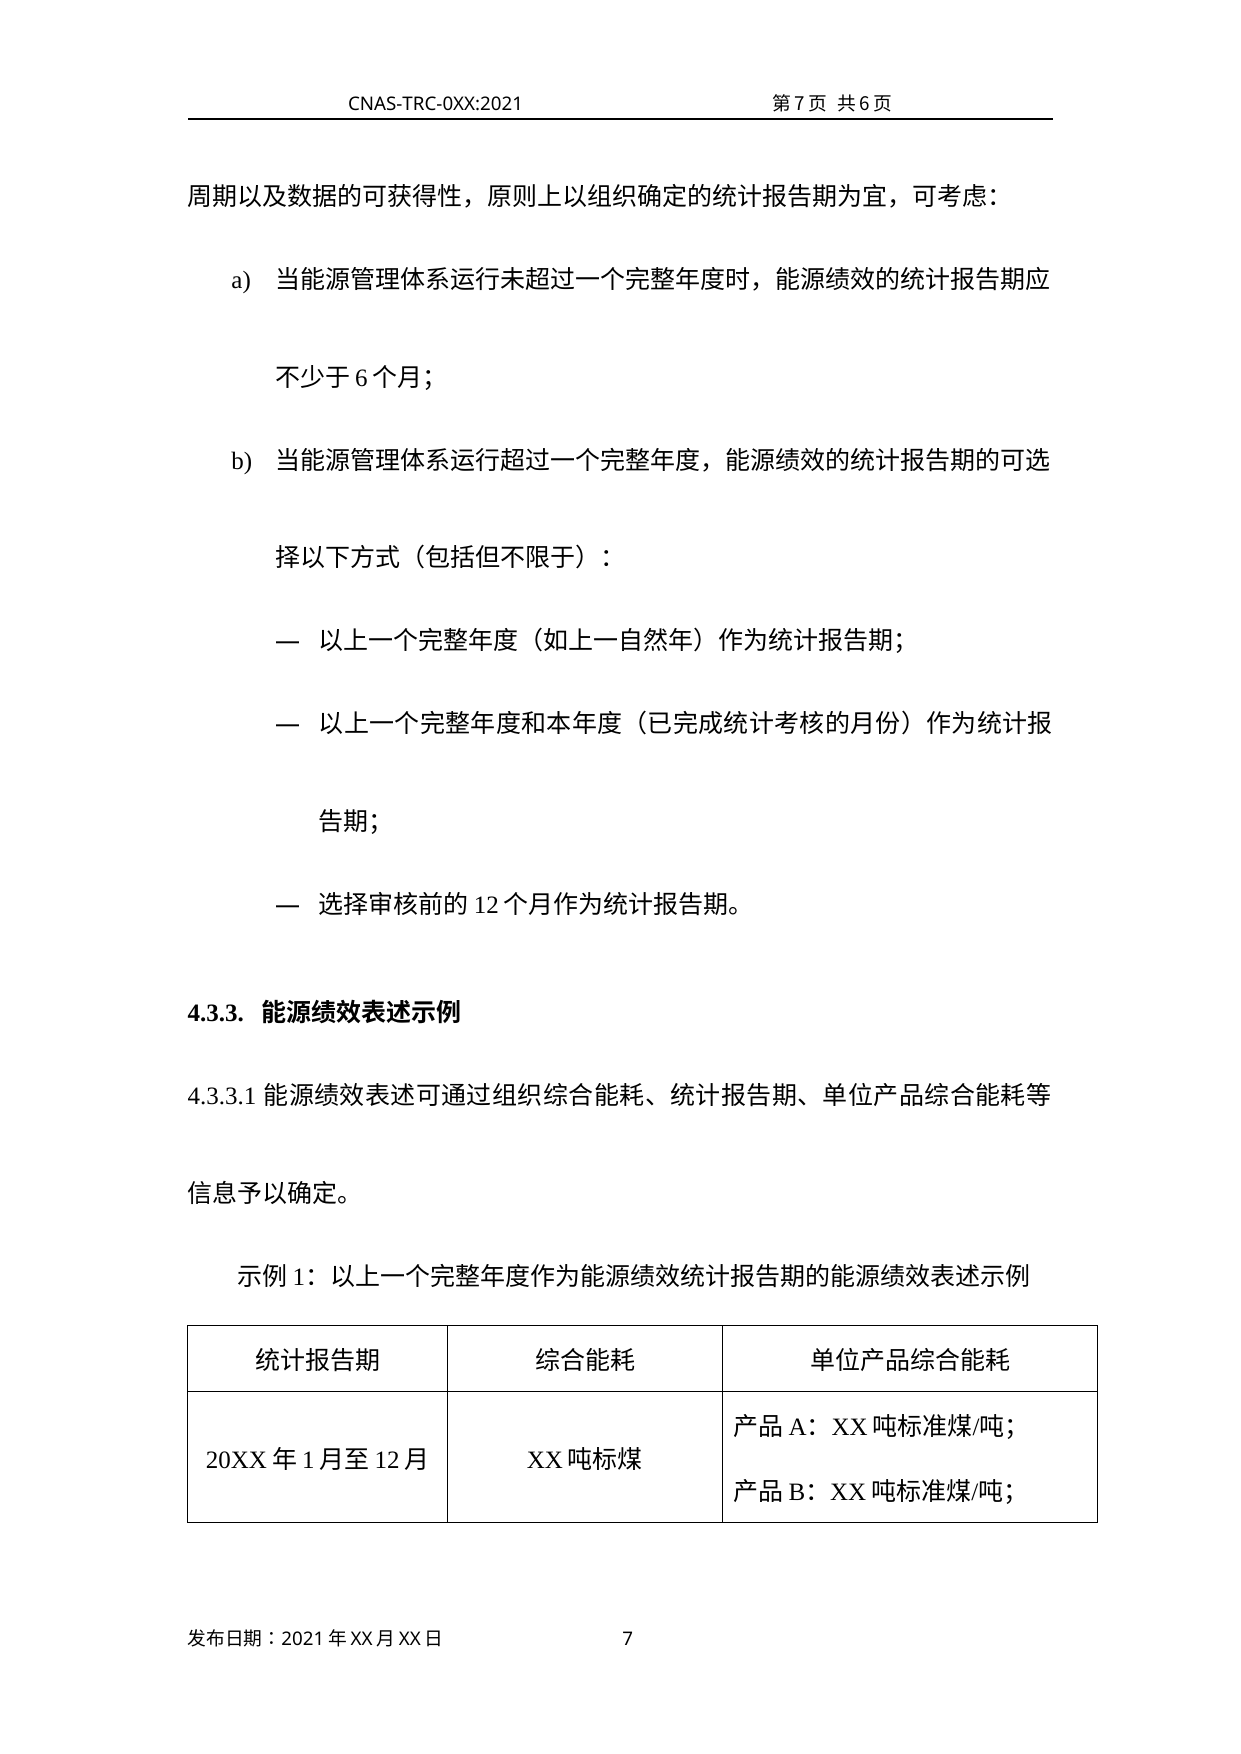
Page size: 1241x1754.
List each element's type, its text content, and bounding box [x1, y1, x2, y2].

table_cell 20XX年1月至12月 [188, 1392, 447, 1522]
list 当能源管理体系运行未超过一个完整年度时，能源绩效的统计报告期应不少于6个月； [231, 245, 1053, 408]
list 以上一个完整年度和本年度（已完成统计考核的月份）作为统计报告期； [275, 689, 1053, 852]
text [187, 162, 1053, 227]
table_header 单位产品综合能耗 [723, 1326, 1097, 1391]
text 4.3.3.1 能源绩效表述可通过组织综合能耗、统计报告期、单位产品综合能耗等信息予以确定。 [187, 1061, 1053, 1224]
table_header 统计报告期 [188, 1326, 447, 1391]
table_cell 产品A：XX吨标准煤/吨； 产品B：XX吨标准煤/吨； [723, 1392, 1097, 1522]
table_cell XX吨标煤 [448, 1392, 722, 1522]
list 当能源管理体系运行超过一个完整年度，能源绩效的统计报告期的可选择以下方式（包括但不限于）： [231, 426, 1053, 588]
list 选择审核前的12个月作为统计报告期。 [275, 870, 1053, 935]
list 以上一个完整年度（如上一自然年）作为统计报告期； [275, 606, 1053, 671]
text 示例1：以上一个完整年度作为能源绩效统计报告期的能源绩效表述示例 [187, 1242, 1053, 1307]
table_header 综合能耗 [448, 1326, 722, 1391]
subtitle 能源绩效表述示例 [187, 978, 1053, 1043]
